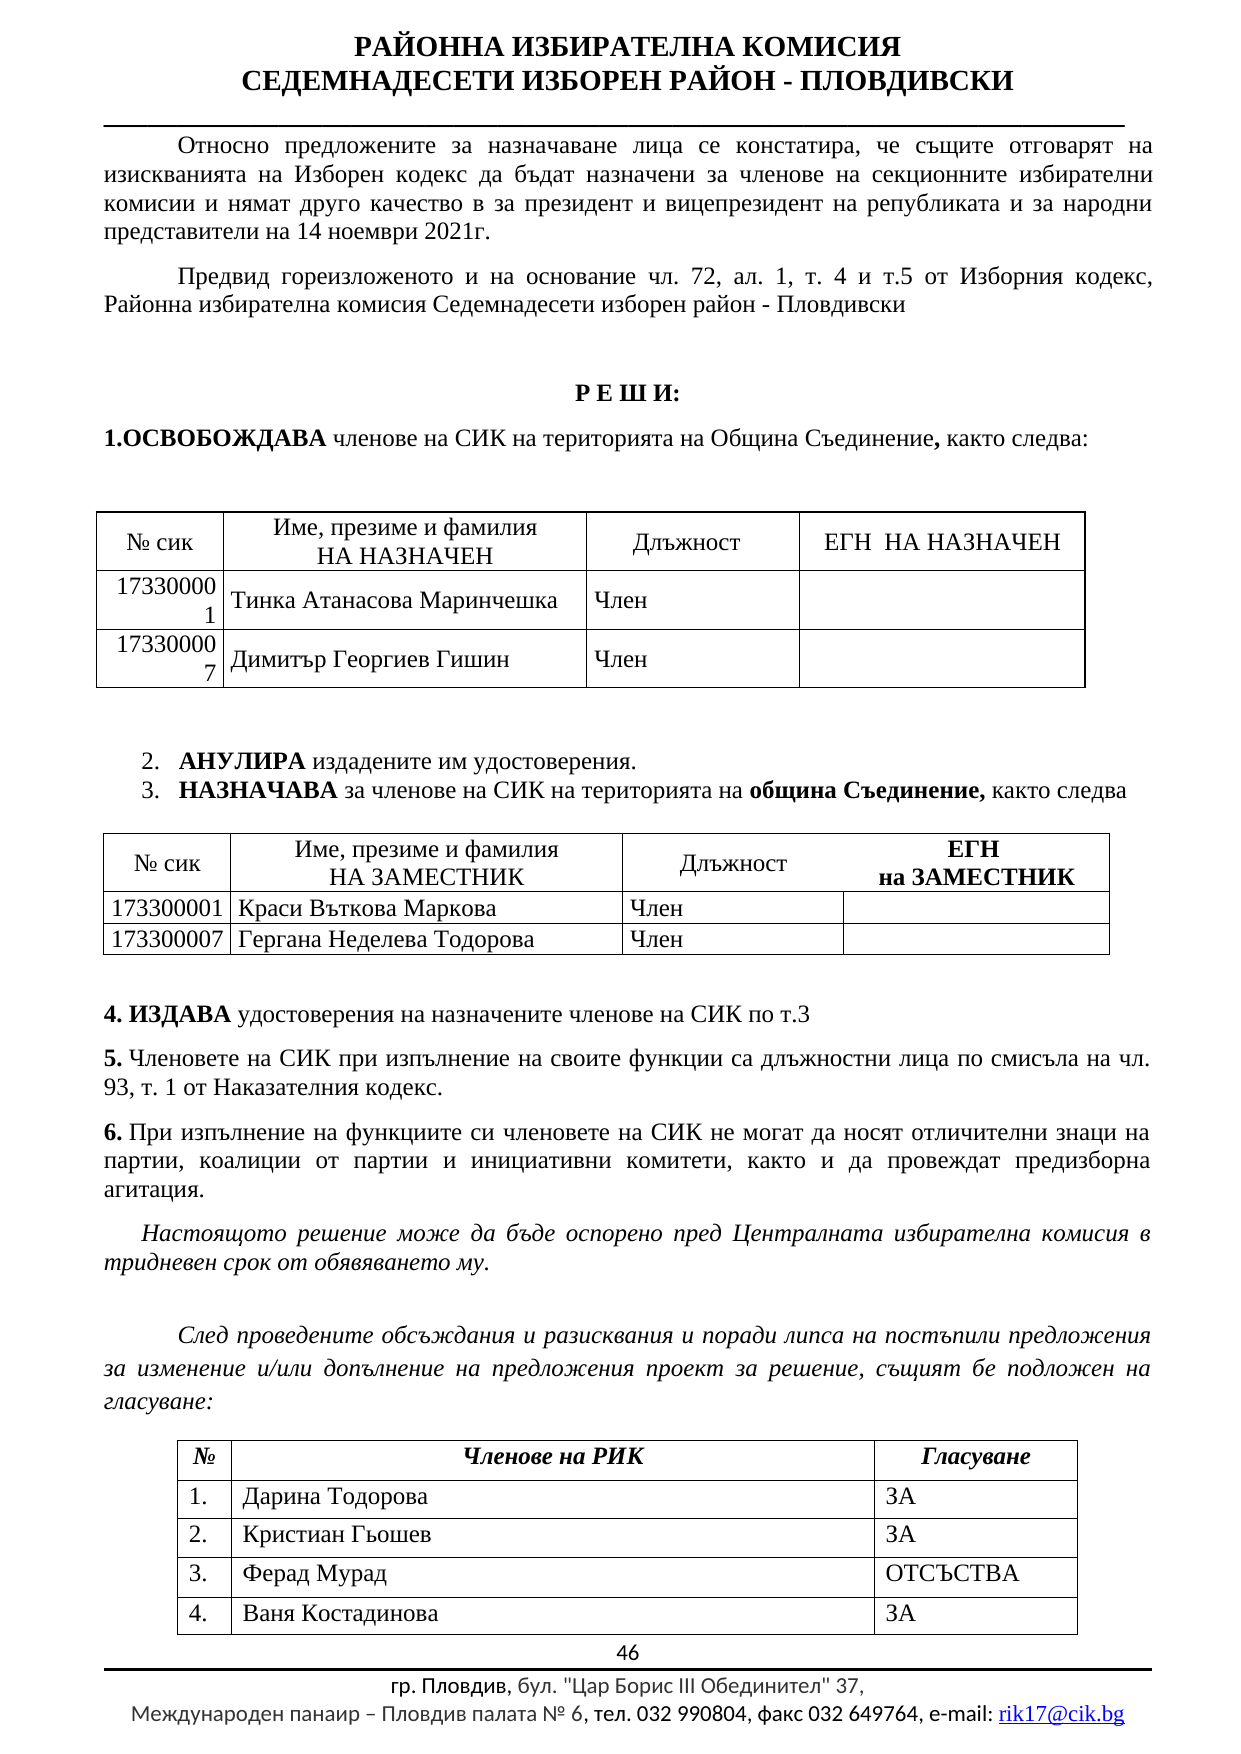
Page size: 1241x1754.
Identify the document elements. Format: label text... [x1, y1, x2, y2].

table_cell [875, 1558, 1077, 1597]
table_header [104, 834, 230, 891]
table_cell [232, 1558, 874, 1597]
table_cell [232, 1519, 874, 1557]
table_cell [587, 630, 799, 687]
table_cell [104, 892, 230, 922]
text Настоящото решение може да бъде оспорено пред Централната избирателна комисия в тридневен срок от обявяването му. [103, 1218, 1152, 1276]
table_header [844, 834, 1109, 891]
text Р Е Ш И: [103, 378, 1152, 407]
list НАЗНАЧАВА за членове на СИК на територията на община Съединение, както следва [141, 775, 1152, 803]
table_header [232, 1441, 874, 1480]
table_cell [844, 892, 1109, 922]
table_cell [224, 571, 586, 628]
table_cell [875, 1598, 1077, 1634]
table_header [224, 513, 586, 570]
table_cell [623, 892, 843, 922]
text След проведените обсъждания и разисквания и поради липса на постъпили предложения за изменение и/или допълнение на предложения проект за решение, същият бе подложен на гласуване: [103, 1320, 1152, 1415]
text 5. Членовете на СИК при изпълнение на своите функции са длъжностни лица по смисъла на чл. 93, т. 1 от Наказателния кодекс. [103, 1043, 1152, 1101]
text Относно предложените за назначаване лица се констатира, че същите отговарят на изискванията на Изборен кодекс да бъдат назначени за членове на секционните избирателни комисии и нямат друго качество в за президент и вицепрезидент на републиката и за народни представители на 14 ноември 2021г. [103, 130, 1154, 245]
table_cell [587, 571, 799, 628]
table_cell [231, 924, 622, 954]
text 6. При изпълнение на функциите си членовете на СИК не могат да носят отличителни знаци на партии, коалиции от партии и инициативни комитети, както и да провеждат предизборна агитация. [103, 1117, 1152, 1203]
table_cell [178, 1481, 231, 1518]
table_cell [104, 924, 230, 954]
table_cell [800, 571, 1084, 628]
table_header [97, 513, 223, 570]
text 1.ОСВОБОЖДАВА членове на СИК на територията на Община Съединение, както следва: [103, 423, 1152, 451]
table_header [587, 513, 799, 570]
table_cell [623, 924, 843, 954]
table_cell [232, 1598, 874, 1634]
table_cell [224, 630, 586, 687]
text Предвид гореизложеното и на основание чл. 72, ал. 1, т. 4 и т.5 от Изборния кодекс, Районна избирателна комисия Седемнадесети изборен район - Пловдивски [103, 261, 1154, 318]
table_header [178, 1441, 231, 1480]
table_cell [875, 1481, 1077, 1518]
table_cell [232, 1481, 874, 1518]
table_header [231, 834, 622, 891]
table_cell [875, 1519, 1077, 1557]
list АНУЛИРА издадените им удостоверения. [141, 746, 1152, 775]
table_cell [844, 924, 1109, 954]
text 4. ИЗДАВА удостоверения на назначените членове на СИК по т.3 [103, 999, 1152, 1028]
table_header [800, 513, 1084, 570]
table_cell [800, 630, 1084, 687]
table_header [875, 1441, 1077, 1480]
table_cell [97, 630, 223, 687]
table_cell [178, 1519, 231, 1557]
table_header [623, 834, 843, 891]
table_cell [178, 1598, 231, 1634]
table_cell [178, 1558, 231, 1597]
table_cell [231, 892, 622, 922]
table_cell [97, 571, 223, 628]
